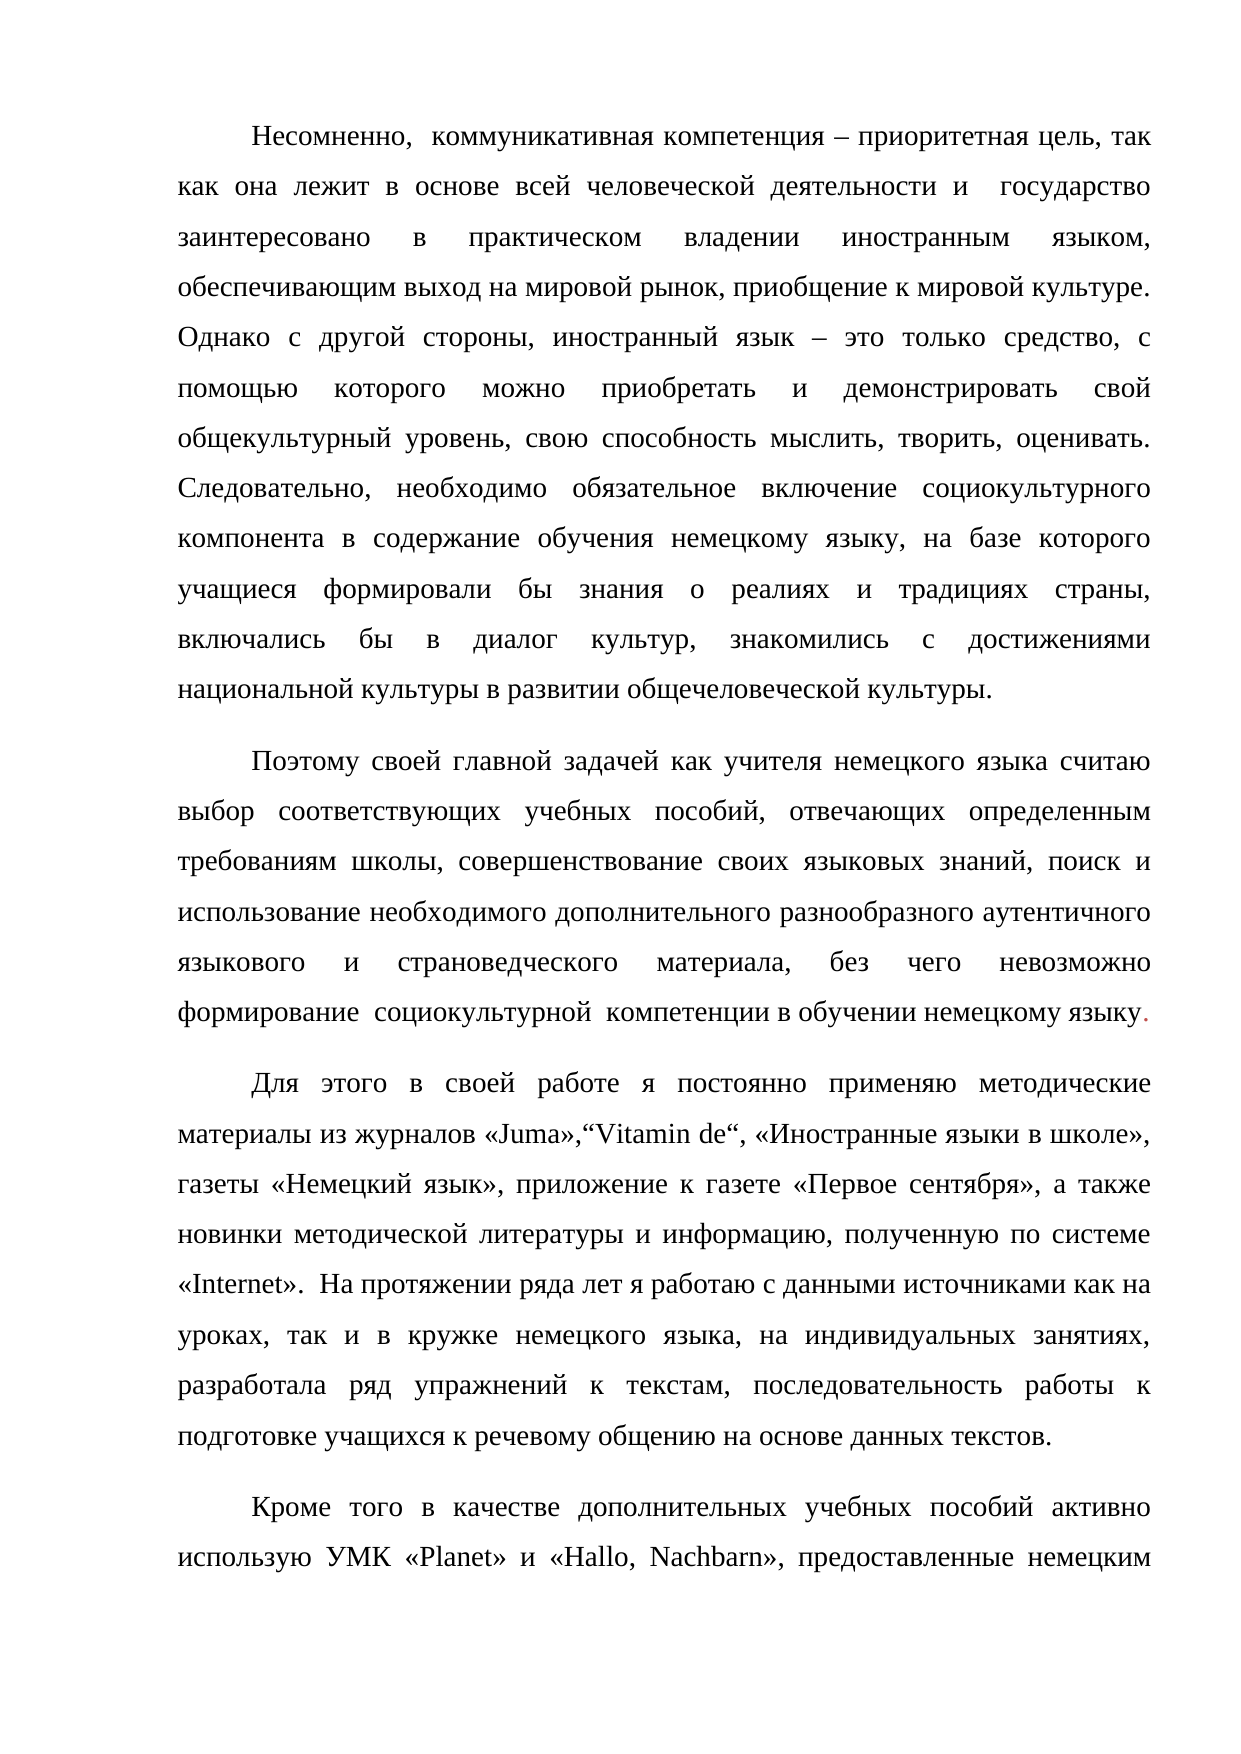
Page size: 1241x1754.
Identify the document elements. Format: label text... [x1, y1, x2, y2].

text Поэтому своей главной задачей как учителя немецкого языка считаю выбор соответствующих учебных пособий, отвечающих определенным требованиям школы, совершенствование своих языковых знаний, поиск и использование необходимого дополнительного разнообразного аутентичного языкового и страноведческого материала, без чего невозможно формирование социокультурной компетенции в обучении немецкому языку. [177, 743, 1152, 1028]
text Для этого в своей работе я постоянно применяю методические материалы из журналов «Juma»,“Vitamin de“, «Иностранные языки в школе», газеты «Немецкий язык», приложение к газете «Первое сентября», а также новинки методической литературы и информацию, полученную по системе «Internet». На протяжении ряда лет я работаю с данными источниками как на уроках, так и в кружке немецкого языка, на индивидуальных занятиях, разработала ряд упражнений к текстам, последовательность работы к подготовке учащихся к речевому общению на основе данных текстов. [177, 1065, 1152, 1451]
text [177, 1489, 1152, 1573]
text Несомненно, коммуникативная компетенция – приоритетная цель, так как она лежит в основе всей человеческой деятельности и государство заинтересовано в практическом владении иностранным языком, обеспечивающим выход на мировой рынок, приобщение к мировой культуре. Однако с другой стороны, иностранный язык – это только средство, с помощью которого можно приобретать и демонстрировать свой общекультурный уровень, свою способность мыслить, творить, оценивать. Следовательно, необходимо обязательное включение социокультурного компонента в содержание обучения немецкому языку, на базе которого учащиеся формировали бы знания о реалиях и традициях страны, включались бы в диалог культур, знакомились с достижениями национальной культуры в развитии общечеловеческой культуры. [177, 118, 1152, 705]
